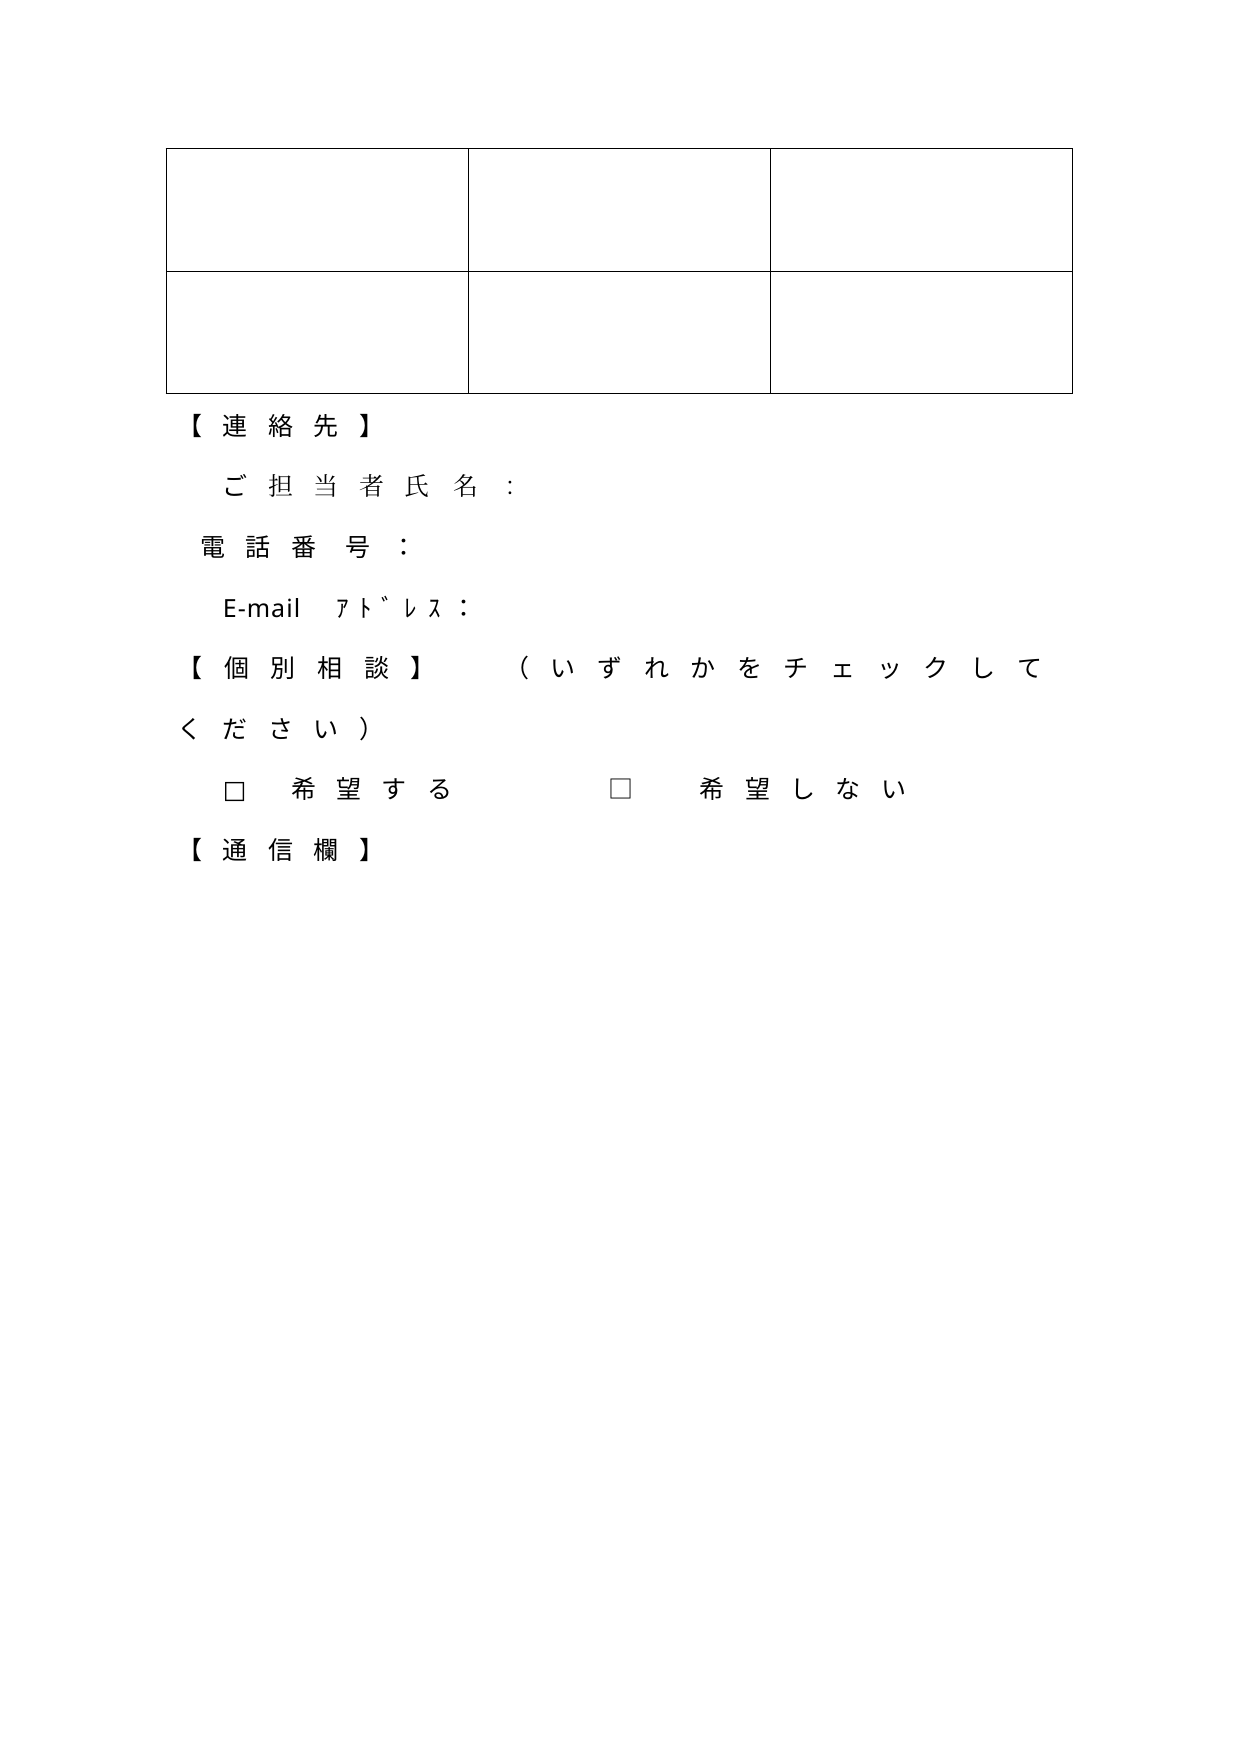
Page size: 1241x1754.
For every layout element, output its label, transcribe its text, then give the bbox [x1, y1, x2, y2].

text 【通信欄】 [177, 818, 1063, 879]
table_cell [469, 272, 770, 393]
list 希望する □ 希望しない [204, 758, 1063, 818]
table_header [771, 149, 1072, 271]
table_cell [167, 272, 468, 393]
table_header [167, 149, 468, 271]
table_cell [771, 272, 1072, 393]
text 電話番号： [177, 515, 1063, 576]
text ご担当者氏名： [177, 454, 1063, 515]
table_header [469, 149, 770, 271]
text E-mailｱﾄﾞﾚｽ： [177, 576, 1063, 636]
text 【個別相談】 （いずれかをチェックしてください） [177, 636, 1063, 758]
text 【連絡先】 [177, 394, 1063, 454]
